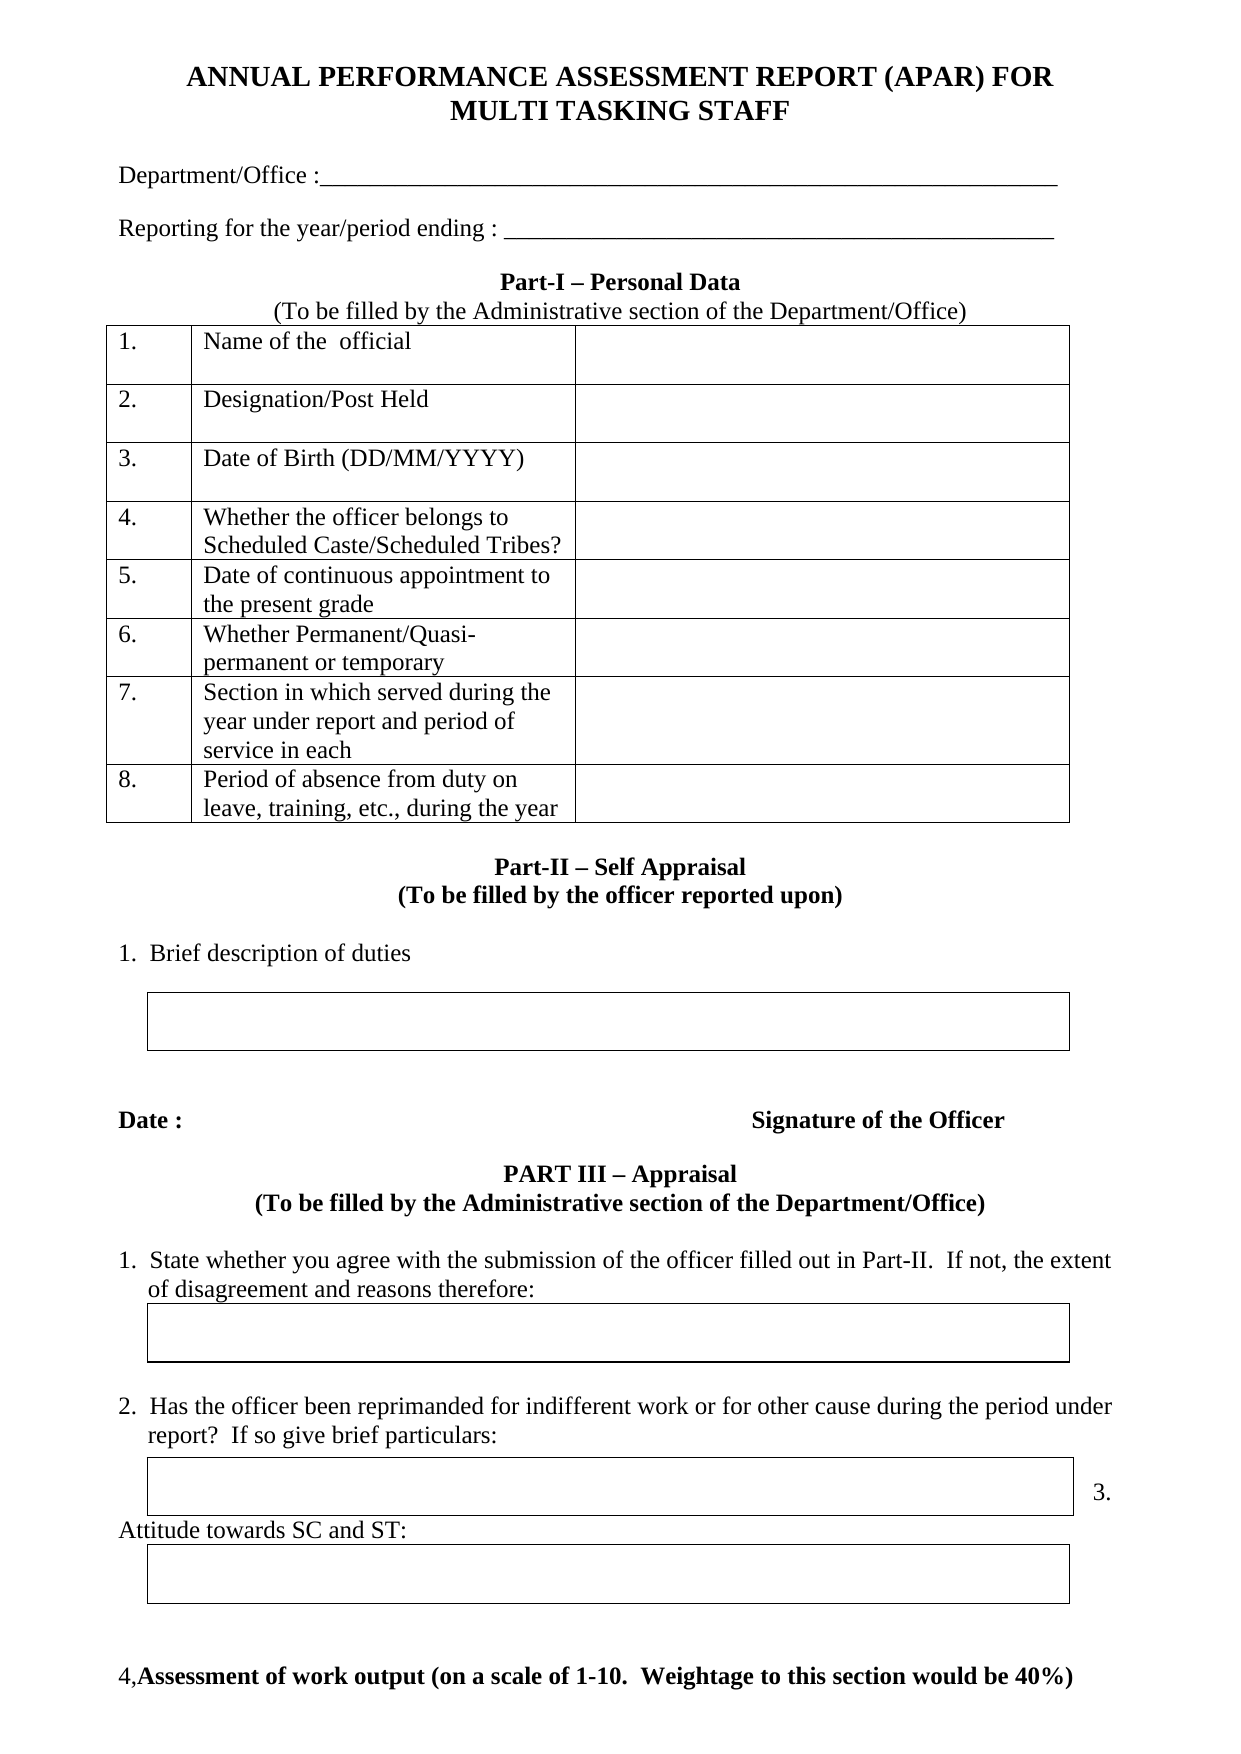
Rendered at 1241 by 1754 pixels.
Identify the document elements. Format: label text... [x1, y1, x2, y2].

text 3. Attitude towards SC and ST: [118, 1477, 1122, 1544]
text ANNUAL PERFORMANCE ASSESSMENT REPORT (APAR) FOR [118, 59, 1122, 93]
table_cell Whether Permanent/Quasi-permanent or temporary [192, 619, 575, 676]
table_cell 2. [107, 385, 191, 442]
text Department/Office :___________________________________________________________ [118, 160, 1122, 188]
table_header [576, 326, 1069, 383]
table_cell Whether the officer belongs to Scheduled Caste/Scheduled Tribes? [192, 502, 575, 559]
table_cell Date of Birth (DD/MM/YYYY) [192, 443, 575, 501]
table_cell [576, 443, 1069, 501]
text (To be filled by the officer reported upon) [118, 881, 1122, 909]
table_header 1. [107, 326, 191, 383]
text 4,Assessment of work output (on a scale of 1-10. Weightage to this section would be 40%) [118, 1661, 1122, 1690]
text 2. Has the officer been reprimanded for indifferent work or for other cause during the period under report? If so give brief particulars: [118, 1391, 1122, 1449]
table_cell 8. [107, 765, 191, 822]
table_cell [576, 385, 1069, 442]
table_cell Date of continuous appointment to the present grade [192, 560, 575, 618]
table_cell 3. [107, 443, 191, 501]
table_header Name of the official [192, 326, 575, 383]
text MULTI TASKING STAFF [118, 93, 1122, 126]
table_cell [576, 560, 1069, 618]
table_cell [576, 765, 1069, 822]
table_cell 5. [107, 560, 191, 618]
text (To be filled by the Administrative section of the Department/Office) [118, 296, 1122, 325]
table_cell Period of absence from duty on leave, training, etc., during the year [192, 765, 575, 822]
text Part-I – Personal Data [118, 267, 1122, 296]
table_cell Designation/Post Held [192, 385, 575, 442]
table_cell 6. [107, 619, 191, 676]
table_cell [576, 619, 1069, 676]
text Date : Signature of the Officer [118, 1105, 1122, 1134]
table_header [148, 1458, 1073, 1514]
table_cell 7. [107, 677, 191, 763]
table_cell Section in which served during the year under report and period of service in each [192, 677, 575, 763]
table_header [148, 1304, 1069, 1361]
text Part-II – Self Appraisal [118, 852, 1122, 881]
text 1. State whether you agree with the submission of the officer filled out in Part-II. If not, the extent of disagreement and reasons therefore: [118, 1245, 1122, 1303]
table_header [148, 1545, 1069, 1603]
text (To be filled by the Administrative section of the Department/Office) [118, 1188, 1122, 1217]
table_cell 4. [107, 502, 191, 559]
text Reporting for the year/period ending : ____________________________________________ [118, 213, 1122, 242]
text PART III – Appraisal [118, 1159, 1122, 1188]
text 1. Brief description of duties [118, 938, 1122, 967]
table_cell [576, 502, 1069, 559]
table_cell [576, 677, 1069, 763]
table_header [148, 993, 1069, 1050]
